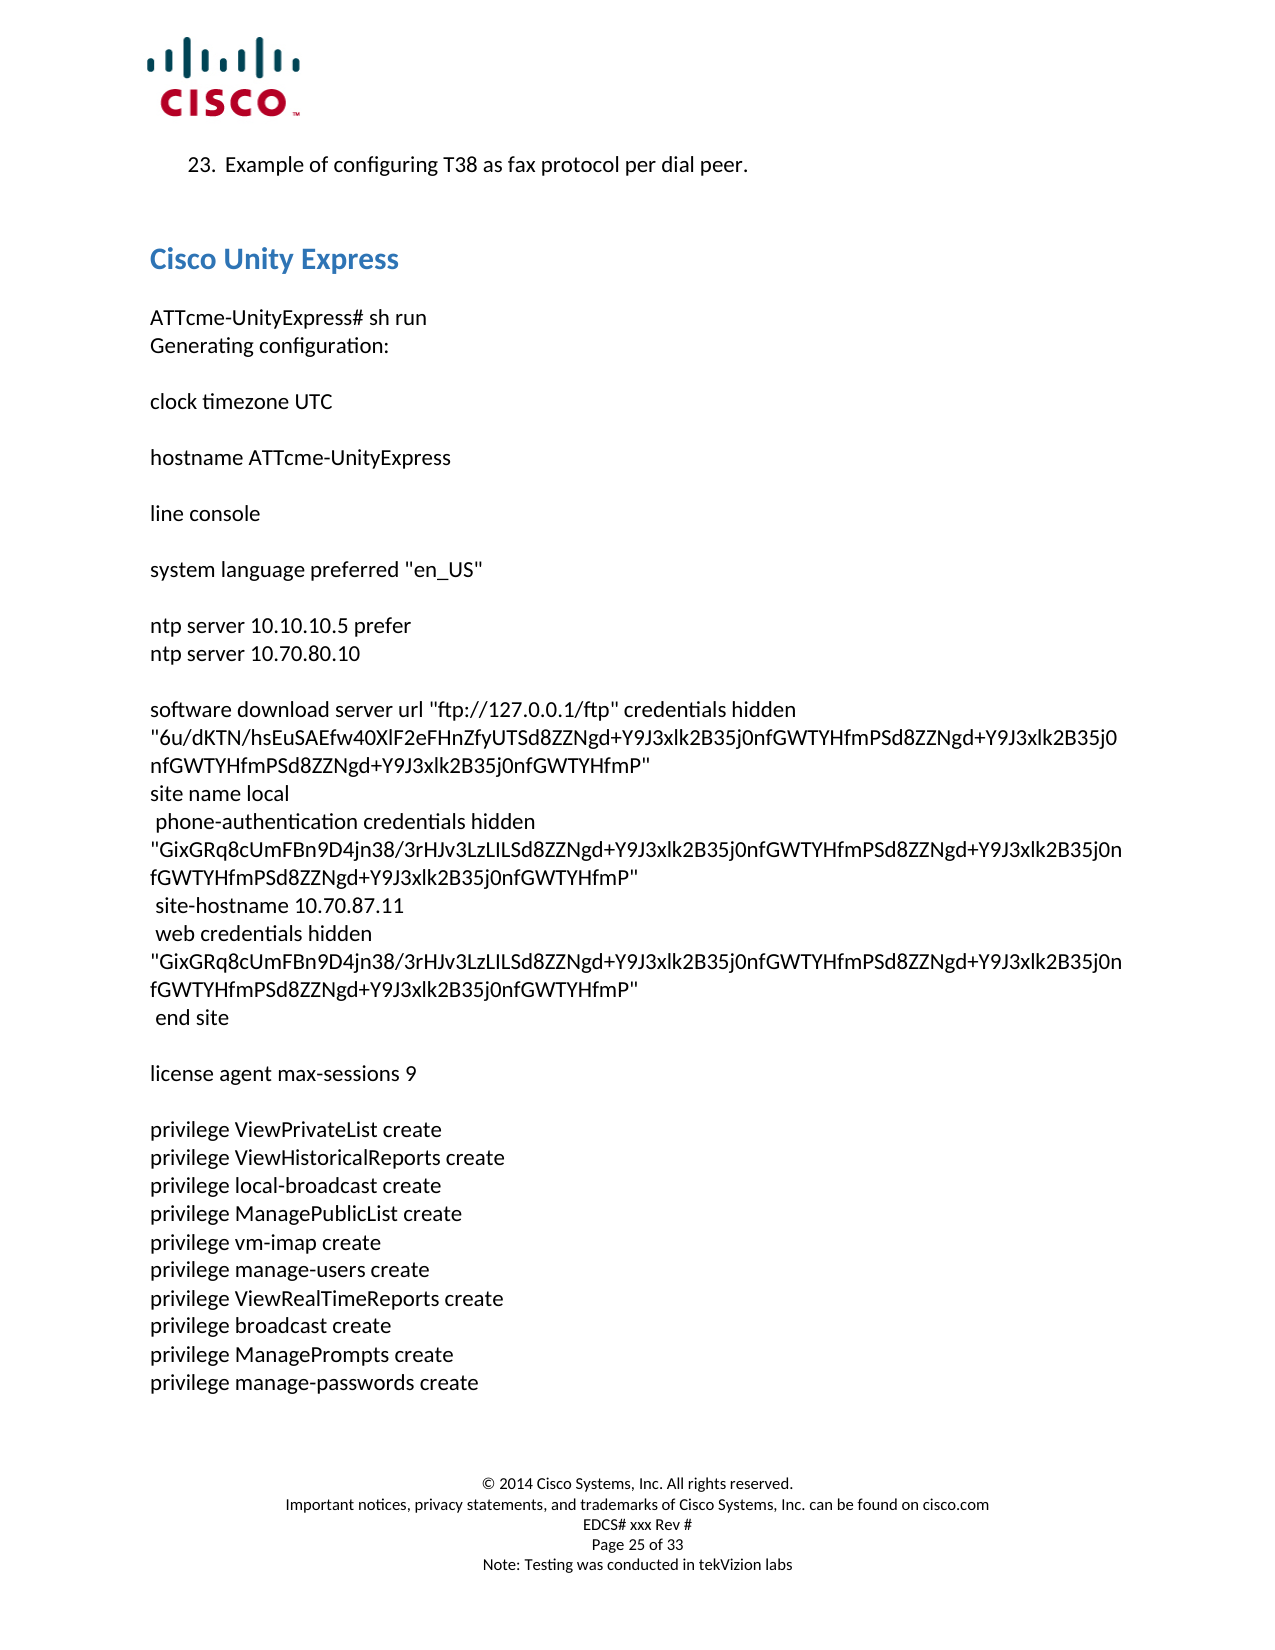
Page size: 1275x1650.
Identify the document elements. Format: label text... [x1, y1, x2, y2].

subtitle Cisco Unity Express [150, 239, 1125, 277]
text system language preferred "en_US" [150, 555, 1125, 583]
text ATTcme-UnityExpress# sh run [150, 303, 1125, 331]
text software download server url "ftp://127.0.0.1/ftp" credentials hidden "6u/dKTN/hsEuSAEfw40XlF2eFHnZfyUTSd8ZZNgd+Y9J3xlk2B35j0nfGWTYHfmPSd8ZZNgd+Y9J3xlk2B35j0nfGWTYHfmPSd8ZZNgd+Y9J3xlk2B35j0nfGWTYHfmP" [150, 695, 1125, 779]
list Example of configuring T38 as fax protocol per dial peer. [187, 150, 1125, 178]
text privilege broadcast create [150, 1312, 1125, 1340]
text Generating configuration: [150, 331, 1125, 359]
text privilege manage-users create [150, 1256, 1125, 1284]
picture [140, 28, 307, 124]
text license agent max-sessions 9 [150, 1059, 1125, 1087]
text ntp server 10.70.80.10 [150, 639, 1125, 667]
text phone-authentication credentials hidden "GixGRq8cUmFBn9D4jn38/3rHJv3LzLILSd8ZZNgd+Y9J3xlk2B35j0nfGWTYHfmPSd8ZZNgd+Y9J3xlk2B35j0nfGWTYHfmPSd8ZZNgd+Y9J3xlk2B35j0nfGWTYHfmP" [150, 807, 1125, 891]
text privilege ViewHistoricalReports create [150, 1143, 1125, 1172]
text privilege manage-passwords create [150, 1368, 1125, 1396]
text privilege ViewRealTimeReports create [150, 1284, 1125, 1312]
text privilege vm-imap create [150, 1228, 1125, 1256]
text privilege ManagePrompts create [150, 1340, 1125, 1368]
text clock timezone UTC [150, 387, 1125, 415]
text line console [150, 499, 1125, 527]
text privilege ManagePublicList create [150, 1199, 1125, 1228]
text web credentials hidden "GixGRq8cUmFBn9D4jn38/3rHJv3LzLILSd8ZZNgd+Y9J3xlk2B35j0nfGWTYHfmPSd8ZZNgd+Y9J3xlk2B35j0nfGWTYHfmPSd8ZZNgd+Y9J3xlk2B35j0nfGWTYHfmP" [150, 919, 1125, 1003]
text site-hostname 10.70.87.11 [150, 891, 1125, 919]
text end site [150, 1003, 1125, 1031]
text ntp server 10.10.10.5 prefer [150, 611, 1125, 639]
text hostname ATTcme-UnityExpress [150, 443, 1125, 471]
text site name local [150, 779, 1125, 807]
text privilege local-broadcast create [150, 1172, 1125, 1199]
text privilege ViewPrivateList create [150, 1116, 1125, 1143]
